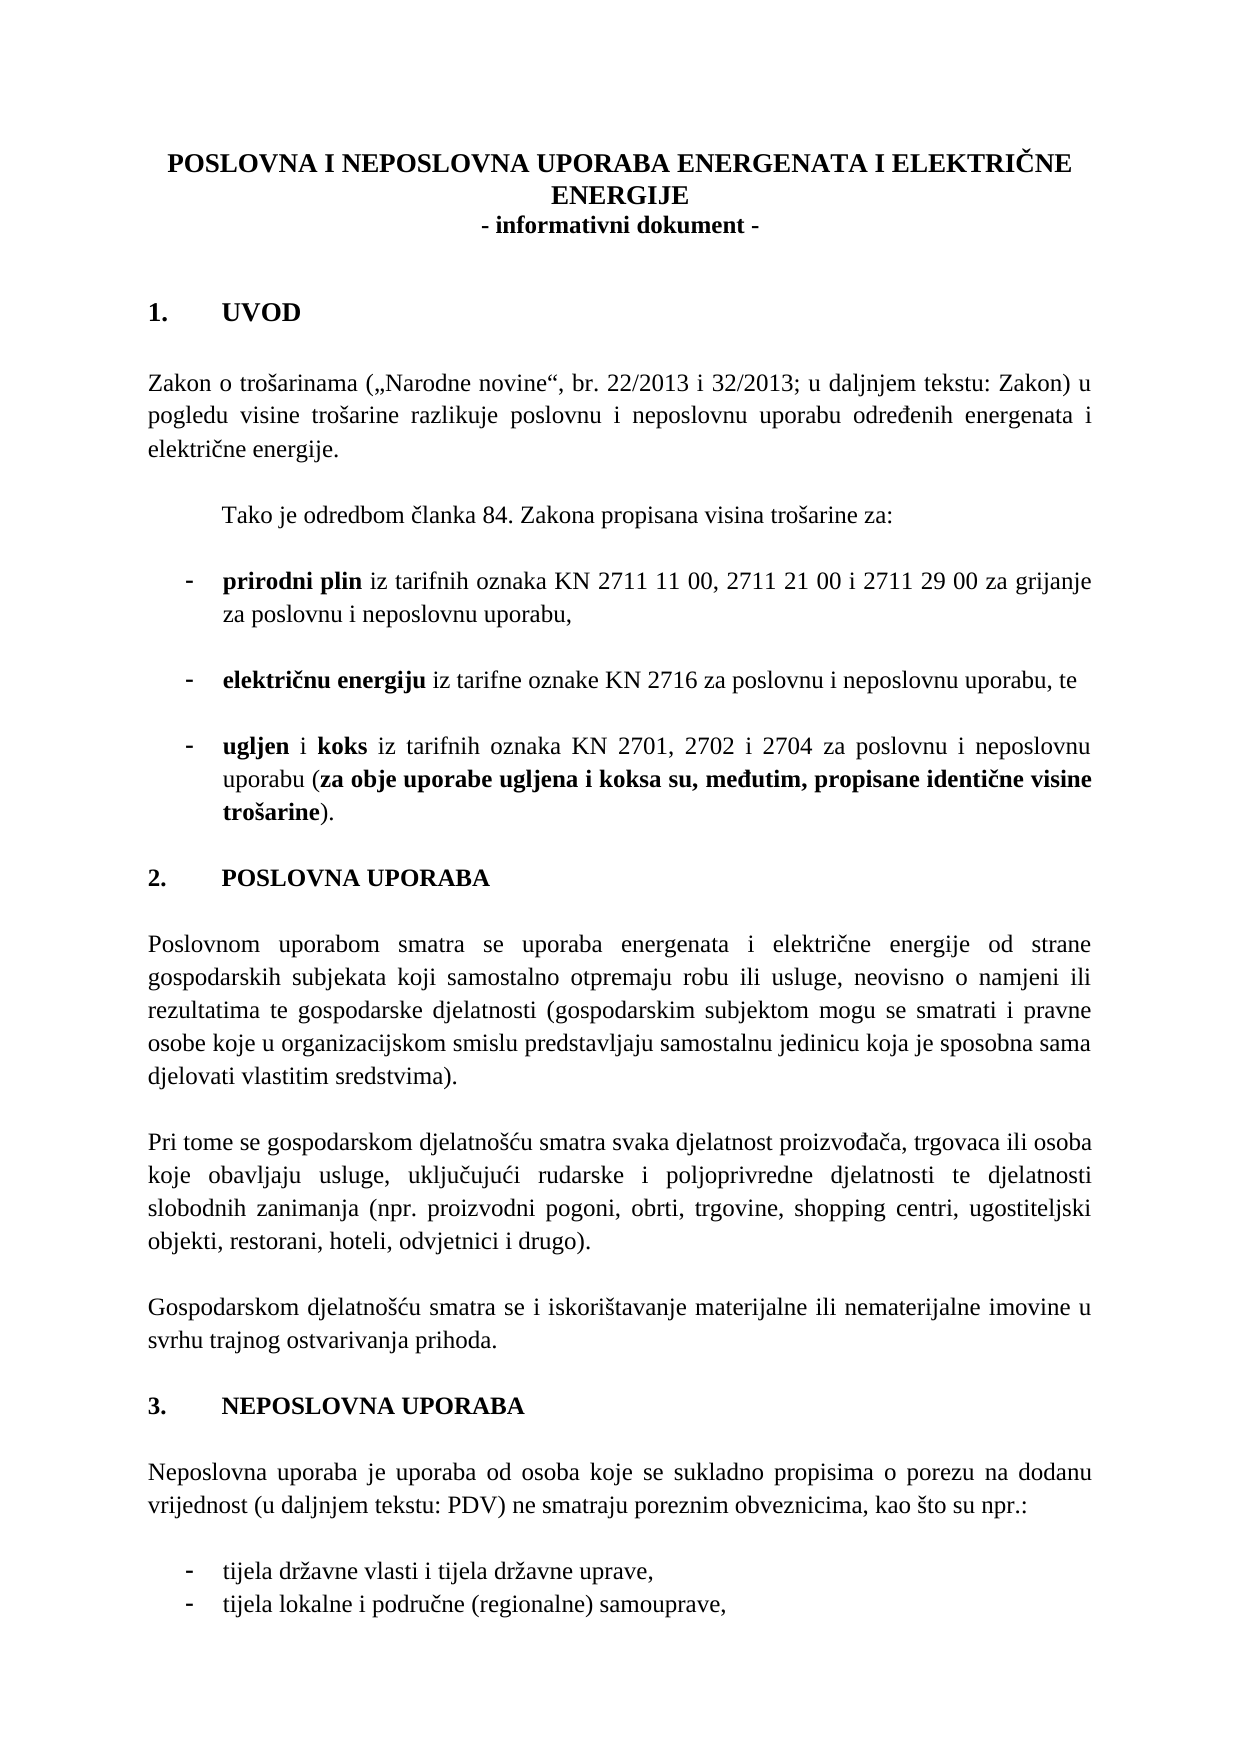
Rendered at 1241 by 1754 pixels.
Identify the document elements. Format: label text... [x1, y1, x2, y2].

text - informativni dokument - [148, 210, 1093, 239]
text Pri tome se gospodarskom djelatnošću smatra svaka djelatnost proizvođača, trgovaca ili osoba koje obavljaju usluge, uključujući rudarske i poljoprivredne djelatnosti te djelatnosti slobodnih zanimanja (npr. proizvodni pogoni, obrti, trgovine, shopping centri, ugostiteljski objekti, restorani, hoteli, odvjetnici i drugo). [148, 1127, 1093, 1255]
list tijela lokalne i područne (regionalne) samouprave, [185, 1589, 1093, 1618]
text Tako je odredbom članka 84. Zakona propisana visina trošarine za: [148, 500, 1093, 528]
text 3. NEPOSLOVNA UPORABA [148, 1391, 1093, 1420]
text Poslovnom uporabom smatra se uporaba energenata i električne energije od strane gospodarskih subjekata koji samostalno otpremaju robu ili usluge, neovisno o namjeni ili rezultatima te gospodarske djelatnosti (gospodarskim subjektom mogu se smatrati i pravne osobe koje u organizacijskom smislu predstavljaju samostalnu jedinicu koja je sposobna sama djelovati vlastitim sredstvima). [148, 929, 1093, 1090]
text 2. POSLOVNA UPORABA [148, 863, 1093, 892]
list prirodni plin iz tarifnih oznaka KN 2711 11 00, 2711 21 00 i 2711 29 00 za grijanje za poslovnu i neposlovnu uporabu, [185, 566, 1093, 627]
list ugljen i koks iz tarifnih oznaka KN 2701, 2702 i 2704 za poslovnu i neposlovnu uporabu (za obje uporabe ugljena i koksa su, međutim, propisane identične visine trošarine). [185, 731, 1093, 826]
list električnu energiju iz tarifne oznake KN 2716 za poslovnu i neposlovnu uporabu, te [185, 665, 1093, 693]
text POSLOVNA I NEPOSLOVNA UPORABA ENERGENATA I ELEKTRIČNE ENERGIJE [148, 148, 1093, 210]
text Gospodarskom djelatnošću smatra se i iskorištavanje materijalne ili nematerijalne imovine u svrhu trajnog ostvarivanja prihoda. [148, 1292, 1093, 1354]
text Neposlovna uporaba je uporaba od osoba koje se sukladno propisima o porezu na dodanu vrijednost (u daljnjem tekstu: PDV) ne smatraju poreznim obveznicima, kao što su npr.: [148, 1457, 1093, 1519]
text Zakon o trošarinama („Narodne novine“, br. 22/2013 i 32/2013; u daljnjem tekstu: Zakon) u pogledu visine trošarine razlikuje poslovnu i neposlovnu uporabu određenih energenata i električne energije. [148, 368, 1093, 462]
text 1. UVOD [148, 296, 1093, 327]
list tijela državne vlasti i tijela državne uprave, [185, 1556, 1093, 1585]
